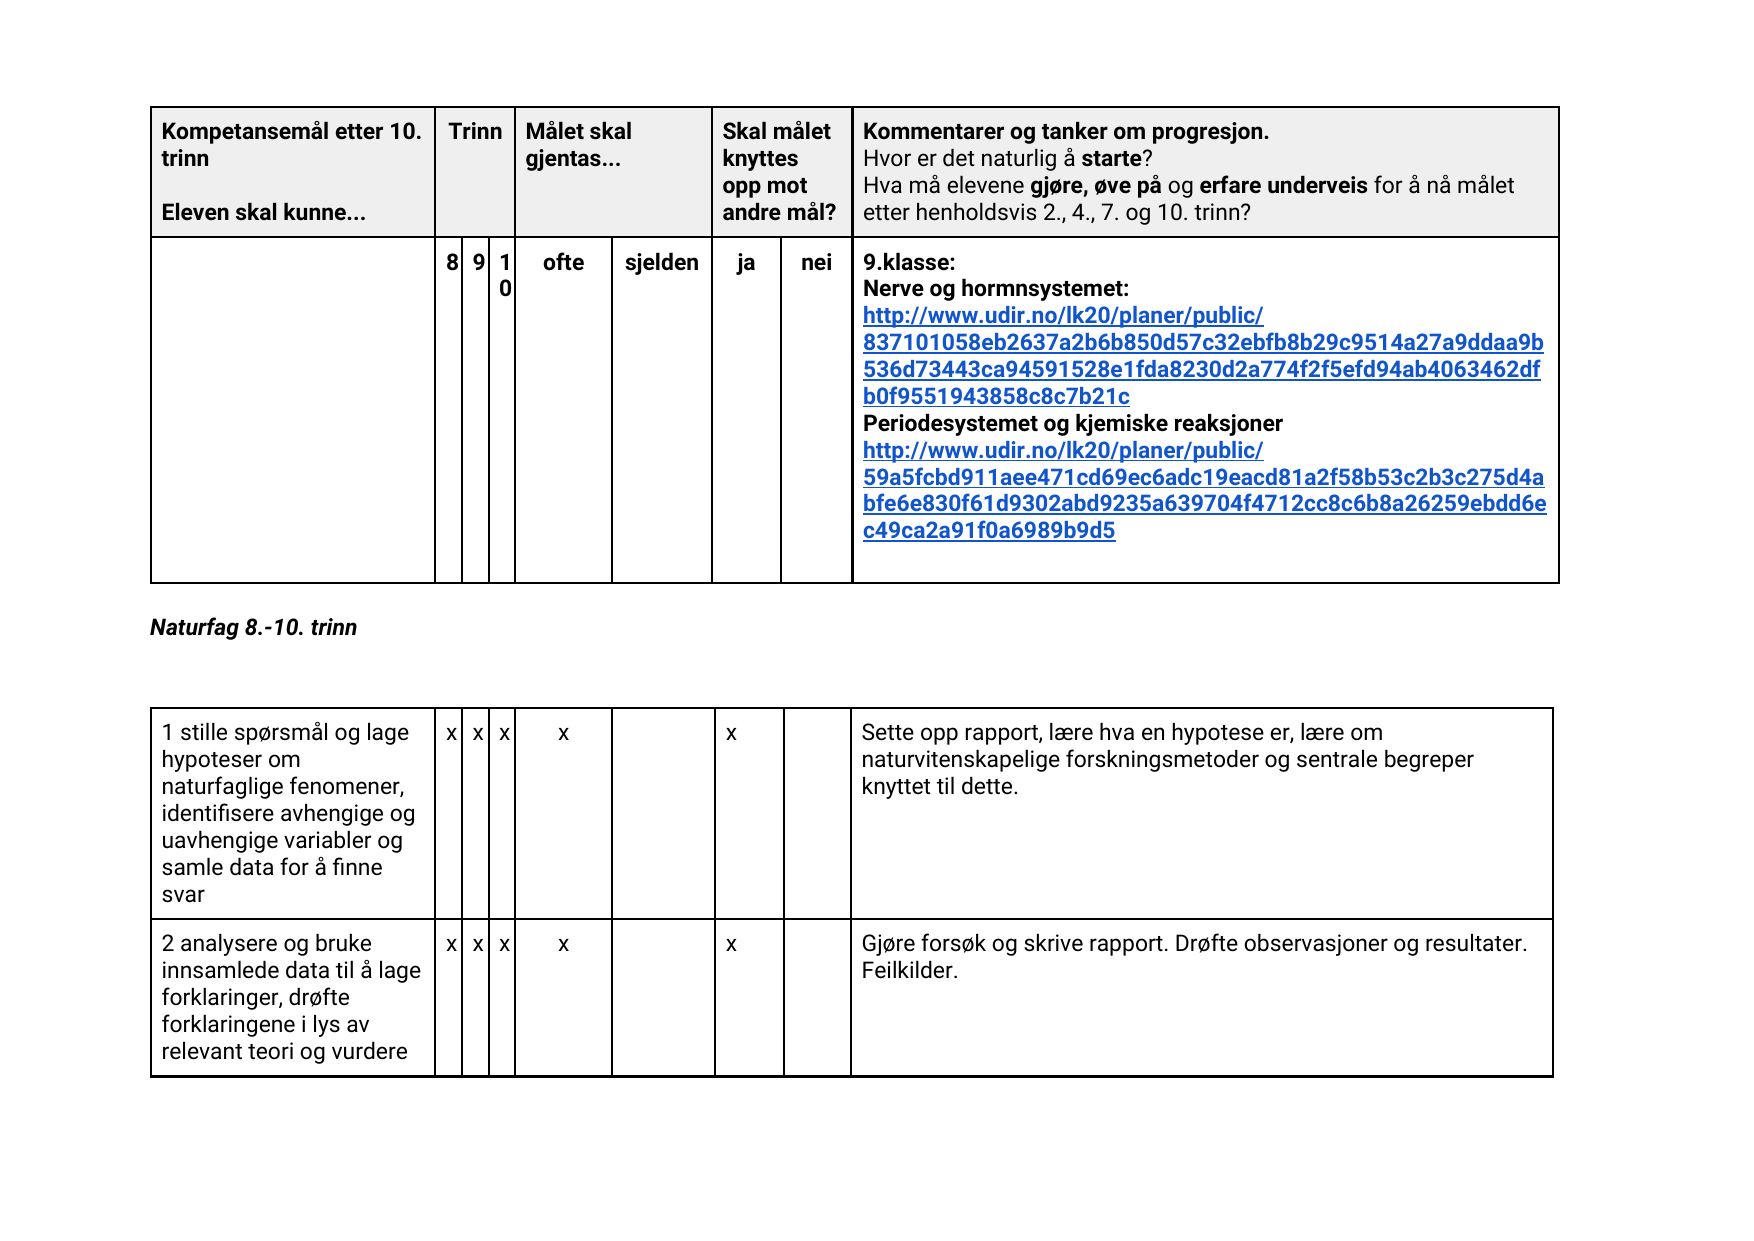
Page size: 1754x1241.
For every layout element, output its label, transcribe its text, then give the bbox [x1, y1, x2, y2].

table_cell 2 analysere og bruke innsamlede data til å lage forklaringer, drøfte forklaringene i lys av relevant teori og vurdere kvaliteten på egne og andres utforskinger [152, 920, 434, 1075]
table_header [785, 709, 850, 918]
table_cell x [516, 920, 611, 1075]
table_cell x [490, 920, 514, 1075]
table_header Sette opp rapport, lære hva en hypotese er, lære om naturvitenskapelige forskningsmetoder og sentrale begreper knyttet til dette. [852, 709, 1552, 918]
table_cell x [436, 920, 461, 1075]
table_cell x [716, 920, 783, 1075]
table_header x [436, 709, 461, 918]
table_header x [716, 709, 783, 918]
table_header x [463, 709, 488, 918]
table_header [613, 709, 714, 918]
table_header x [490, 709, 514, 918]
table_header 1 stille spørsmål og lage hypoteser om naturfaglige fenomener, identifisere avhengige og uavhengige variabler og samle data for å finne svar [152, 709, 434, 918]
table_header x [516, 709, 611, 918]
table_cell Gjøre forsøk og skrive rapport. Drøfte observasjoner og resultater. Feilkilder. [852, 920, 1552, 1075]
table_cell x [463, 920, 488, 1075]
text Naturfag 8.-10. trinn [150, 614, 1604, 641]
table_cell [613, 920, 714, 1075]
table_cell [785, 920, 850, 1075]
